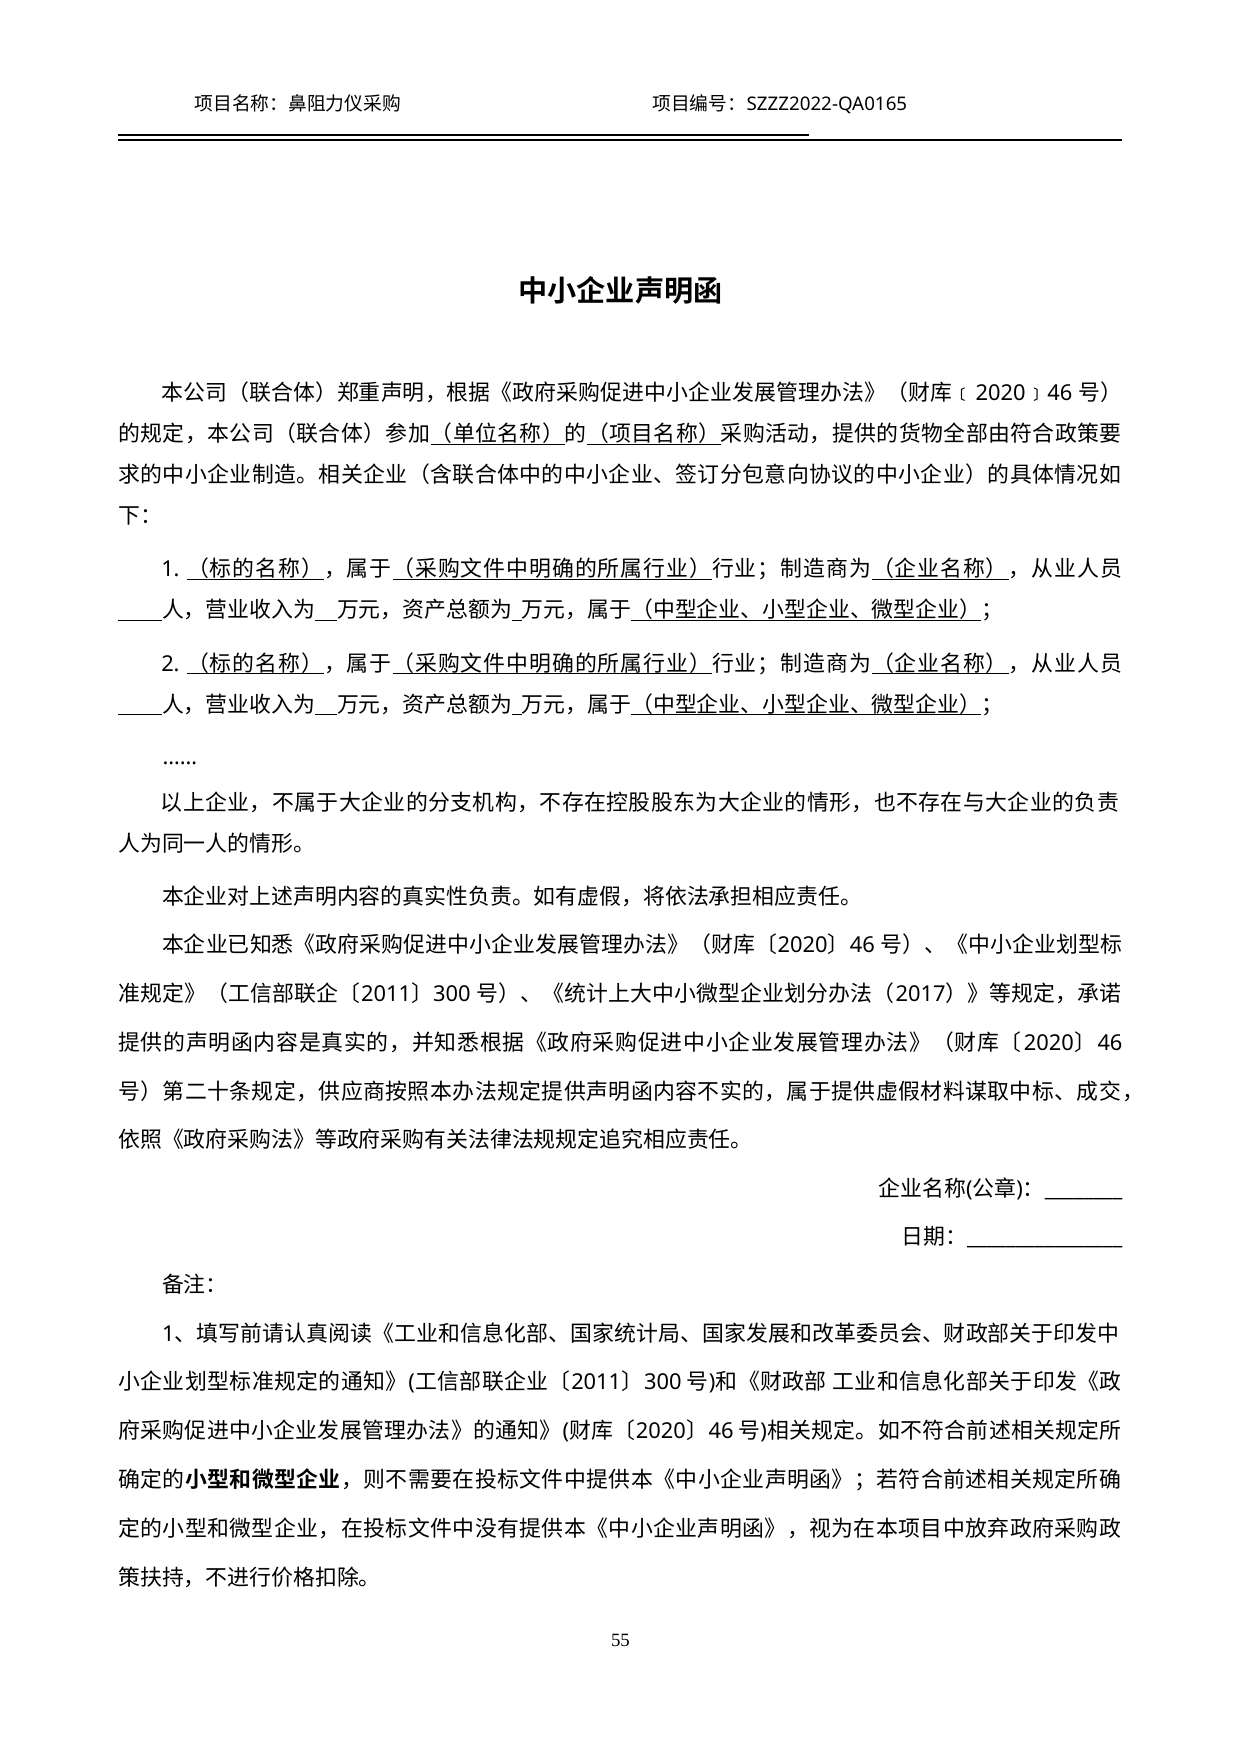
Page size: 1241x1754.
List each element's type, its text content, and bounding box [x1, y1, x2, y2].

text 1. （标的名称），属于（采购文件中明确的所属行业）行业；制造商为（企业名称），从业人员 人，营业收入为 万元，资产总额为 万元，属于（中型企业、小型企业、微型企业）； [118, 551, 1122, 624]
text 2. （标的名称），属于（采购文件中明确的所属行业）行业；制造商为（企业名称），从业人员 人，营业收入为 万元，资产总额为 万元，属于（中型企业、小型企业、微型企业）； [118, 645, 1122, 719]
text 日期：________________ [118, 1219, 1122, 1251]
text 本企业已知悉《政府采购促进中小企业发展管理办法》（财库〔2020〕46 号）、《中小企业划型标准规定》（工信部联企〔2011〕300 号）、《统计上大中小微型企业划分办法（2017）》等规定，承诺提供的声明函内容是真实的，并知悉根据《政府采购促进中小企业发展管理办法》（财库〔2020〕46 号）第二十条规定，供应商按照本办法规定提供声明函内容不实的，属于提供虚假材料谋取中标、成交，依照《政府采购法》等政府采购有关法律法规规定追究相应责任。 [118, 927, 1122, 1154]
text 企业名称(公章)：________ [118, 1170, 1122, 1203]
text 1、填写前请认真阅读《工业和信息化部、国家统计局、国家发展和改革委员会、财政部关于印发中小企业划型标准规定的通知》(工信部联企业〔2011〕300号)和《财政部 工业和信息化部关于印发《政府采购促进中小企业发展管理办法》的通知》(财库〔2020〕46号)相关规定。如不符合前述相关规定所确定的小型和微型企业，则不需要在投标文件中提供本《中小企业声明函》；若符合前述相关规定所确定的小型和微型企业，在投标文件中没有提供本《中小企业声明函》，视为在本项目中放弃政府采购政策扶持，不进行价格扣除。 [118, 1315, 1122, 1592]
text 本企业对上述声明内容的真实性负责。如有虚假，将依法承担相应责任。 [118, 879, 1122, 911]
text …… [118, 739, 1122, 772]
text 以上企业，不属于大企业的分支机构，不存在控股股东为大企业的情形，也不存在与大企业的负责人为同一人的情形。 [118, 784, 1122, 858]
text 备注： [118, 1267, 1122, 1299]
subtitle 中小企业声明函 [118, 256, 1122, 321]
text 本公司（联合体）郑重声明，根据《政府采购促进中小企业发展管理办法》（财库﹝2020﹞46 号）的规定，本公司（联合体）参加（单位名称）的（项目名称）采购活动，提供的货物全部由符合政策要求的中小企业制造。相关企业（含联合体中的中小企业、签订分包意向协议的中小企业）的具体情况如下： [118, 375, 1122, 530]
